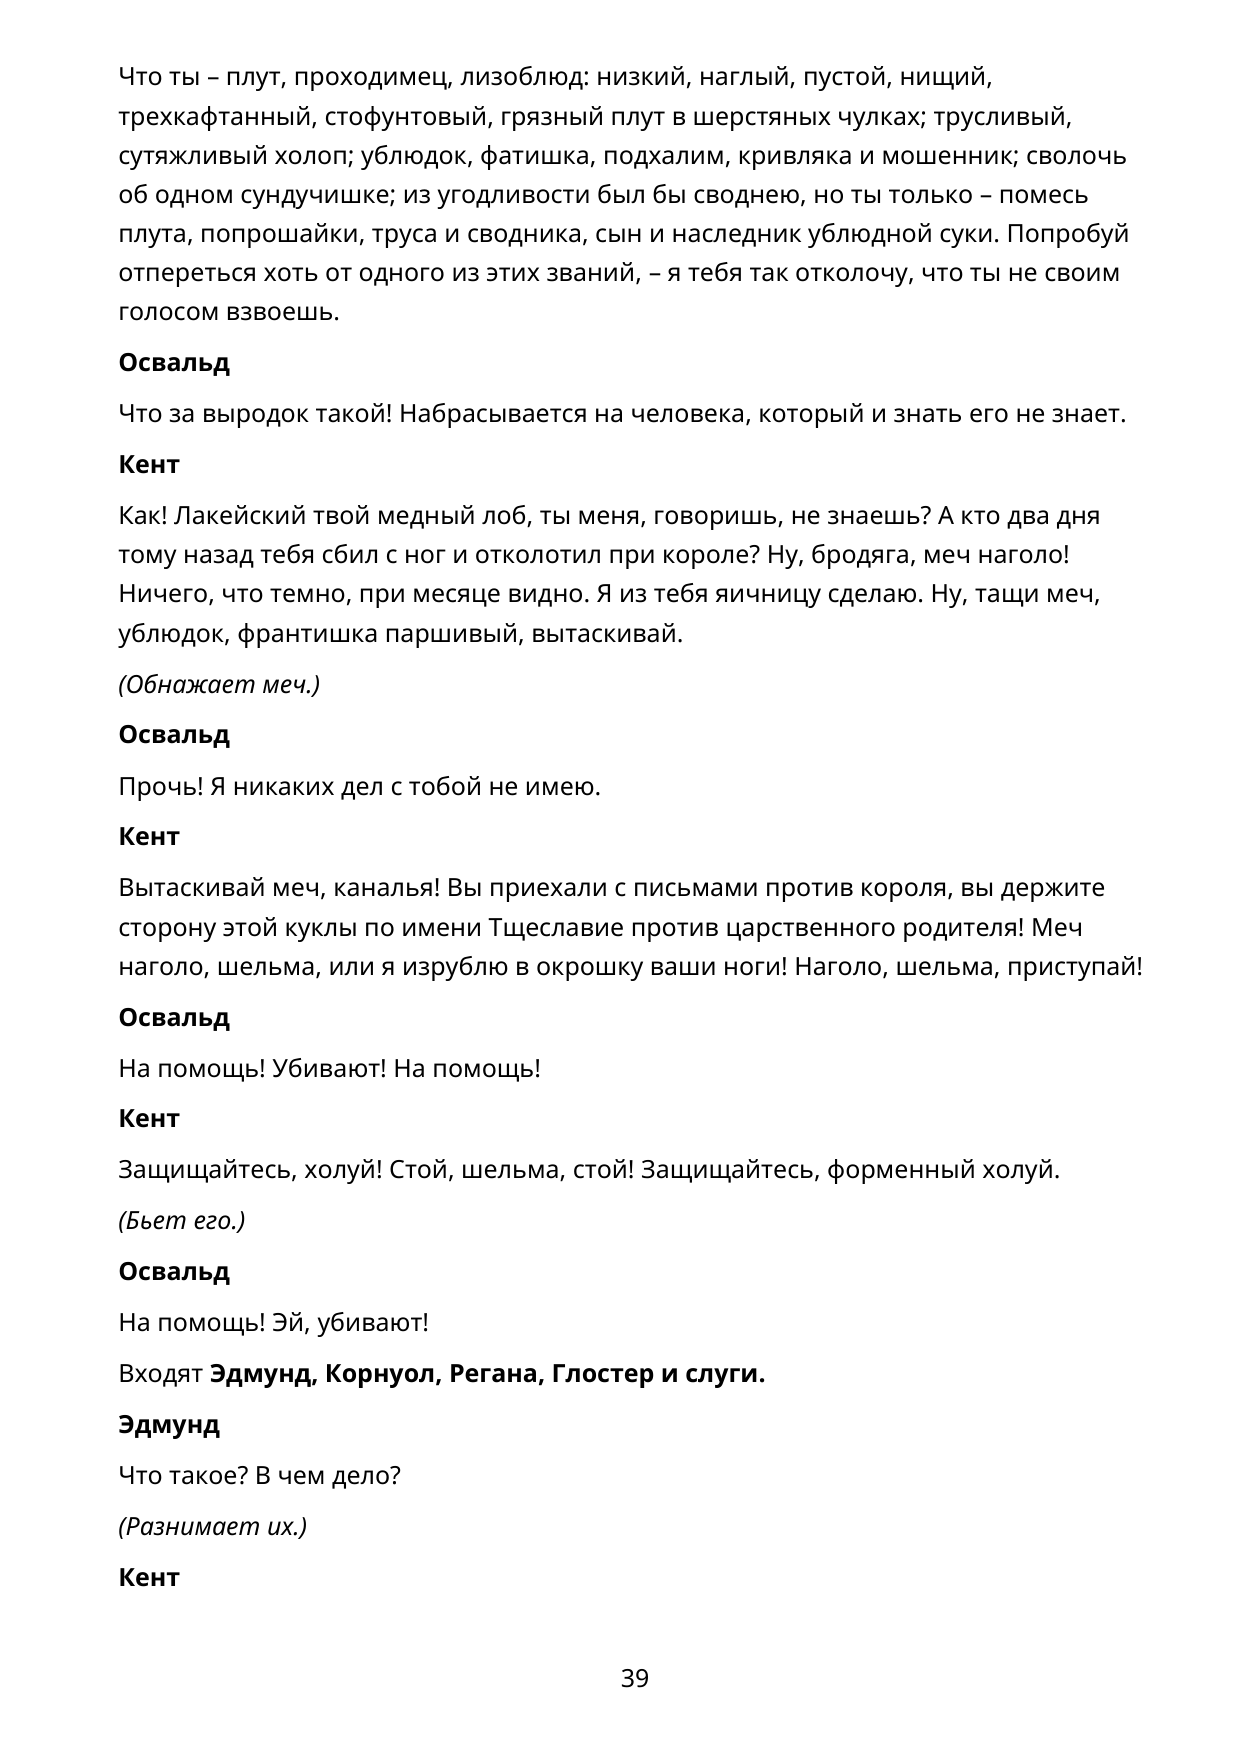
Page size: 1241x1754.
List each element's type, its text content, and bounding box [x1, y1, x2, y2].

text Вытаскивай меч, каналья! Вы приехали с письмами против короля, вы держите сторону этой куклы по имени Тщеславие против царственного родителя! Меч наголо, шельма, или я изрублю в окрошку ваши ноги! Наголо, шельма, приступай! [118, 870, 1152, 982]
text Что такое? В чем дело? [118, 1458, 1152, 1492]
text (Разнимает их.) [118, 1509, 1152, 1543]
text Защищайтесь, холуй! Стой, шельма, стой! Защищайтесь, форменный холуй. [118, 1152, 1152, 1186]
text Прочь! Я никаких дел с тобой не имею. [118, 768, 1152, 802]
text (Бьет его.) [118, 1203, 1152, 1237]
text Что за выродок такой! Набрасывается на человека, который и знать его не знает. [118, 396, 1152, 430]
text Эдмунд [118, 1407, 1152, 1441]
text Кент [118, 819, 1152, 853]
text Кент [118, 1559, 1152, 1594]
text Освальд [118, 345, 1152, 379]
text На помощь! Убивают! На помощь! [118, 1050, 1152, 1084]
text Освальд [118, 717, 1152, 751]
text На помощь! Эй, убивают! [118, 1305, 1152, 1339]
text Как! Лакейский твой медный лоб, ты меня, говоришь, не знаешь? А кто два дня тому назад тебя сбил с ног и отколотил при короле? Ну, бродяга, меч наголо! Ничего, что темно, при месяце видно. Я из тебя яичницу сделаю. Ну, тащи меч, ублюдок, франтишка паршивый, вытаскивай. [118, 498, 1152, 649]
text Кент [118, 447, 1152, 481]
text (Обнажает меч.) [118, 666, 1152, 700]
text Освальд [118, 999, 1152, 1033]
text Освальд [118, 1254, 1152, 1288]
text Входят Эдмунд, Корнуол, Регана, Глостер и слуги. [118, 1356, 1152, 1390]
text Кент [118, 1101, 1152, 1135]
text Что ты – плут, проходимец, лизоблюд: низкий, наглый, пустой, нищий, трехкафтанный, стофунтовый, грязный плут в шерстяных чулках; трусливый, сутяжливый холоп; ублюдок, фатишка, подхалим, кривляка и мошенник; сволочь об одном сундучишке; из угодливости был бы своднею, но ты только – помесь плута, попрошайки, труса и сводника, сын и наследник ублюдной суки. Попробуй отпереться хоть от одного из этих званий, – я тебя так отколочу, что ты не своим голосом взвоешь. [118, 59, 1152, 328]
